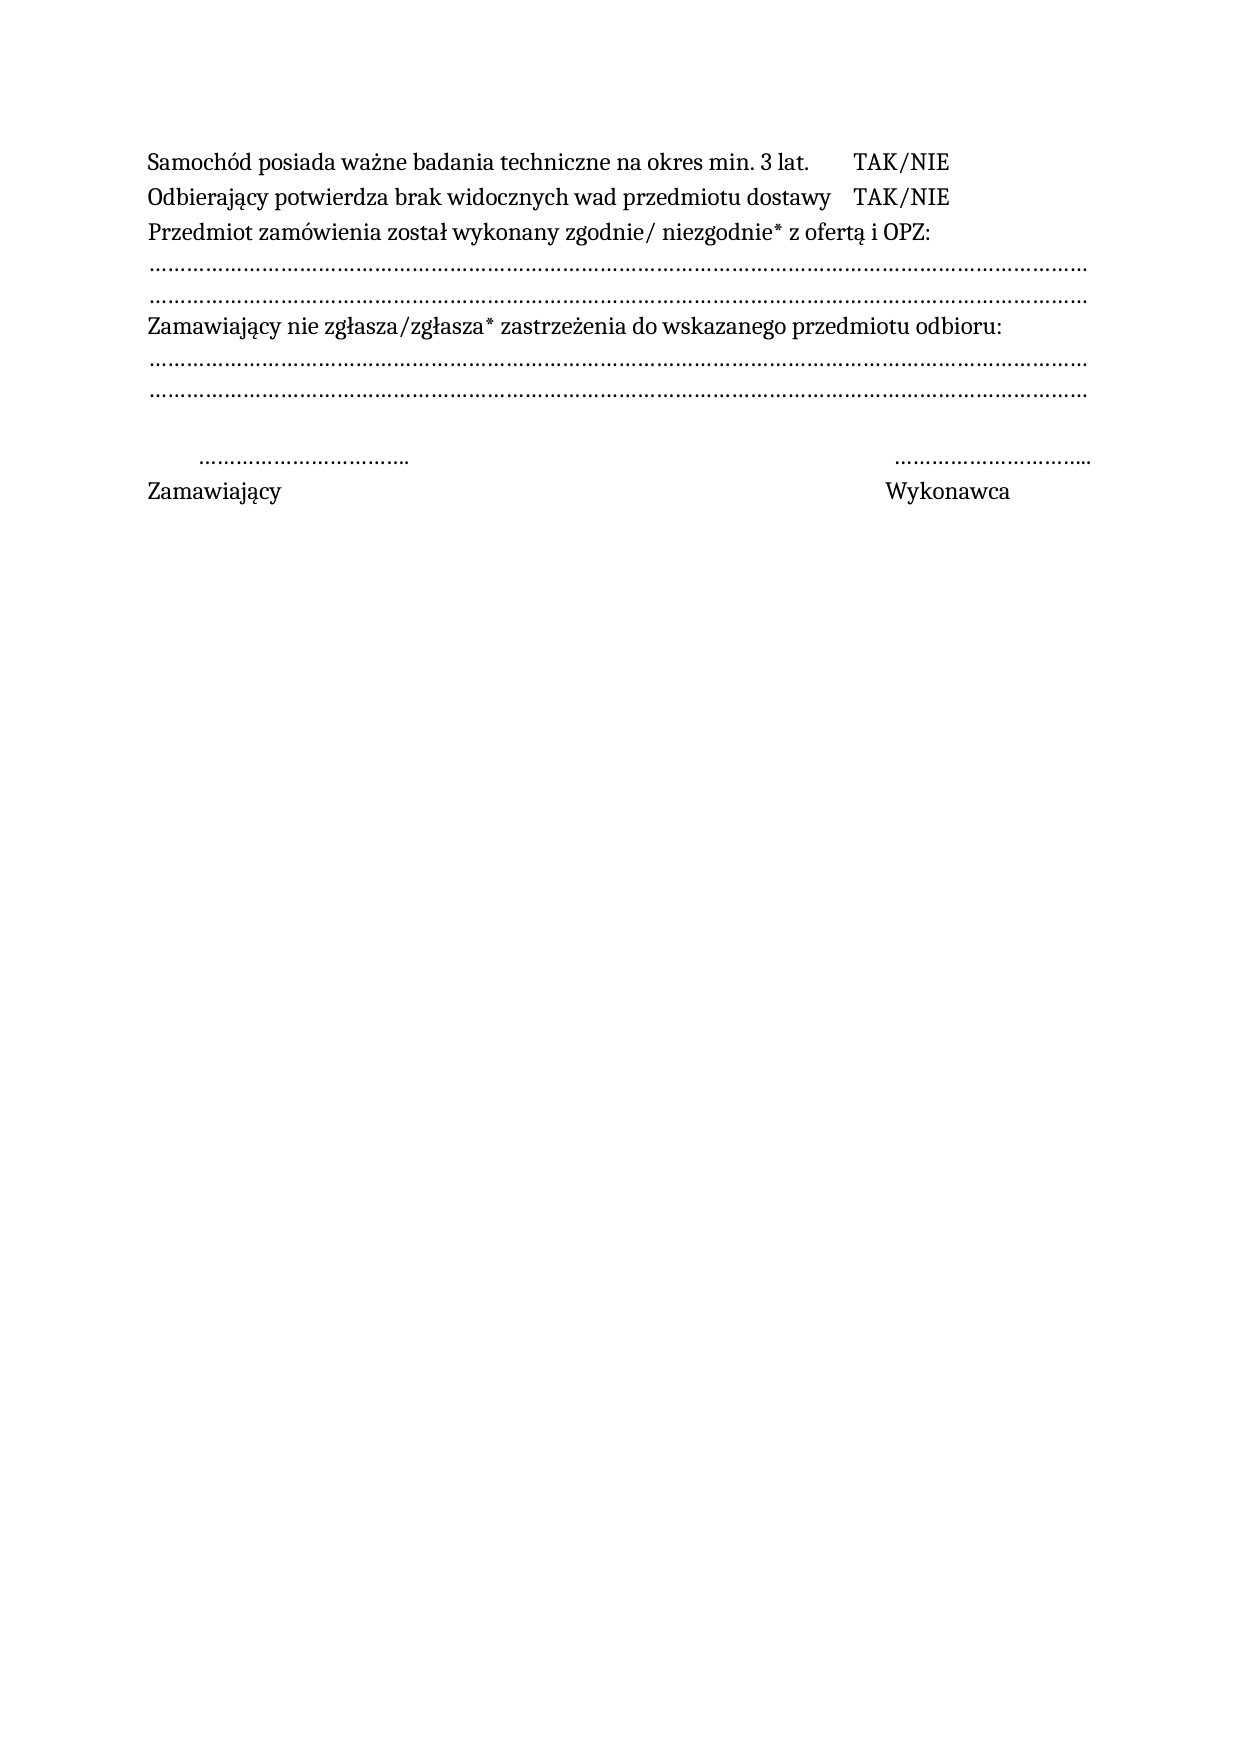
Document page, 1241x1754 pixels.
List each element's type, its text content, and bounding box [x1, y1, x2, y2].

text Zamawiający nie zgłasza/zgłasza* zastrzeżenia do wskazanego przedmiotu odbioru: [148, 312, 1093, 341]
text …………………………………………………………………………………………………………………………………… [148, 344, 1093, 373]
text …………………………………………………………………………………………………………………………………… [148, 375, 1093, 404]
text …………………………………………………………………………………………………………………………………… [148, 249, 1093, 278]
text …………………………………………………………………………………………………………………………………… [148, 281, 1093, 309]
text Zamawiający Wykonawca [148, 477, 1093, 506]
text ……………………………. ………………………….. [148, 442, 1093, 471]
text Samochód posiada ważne badania techniczne na okres min. 3 lat. TAK/NIE [148, 148, 1093, 176]
text Przedmiot zamówienia został wykonany zgodnie/ niezgodnie* z ofertą i OPZ: [148, 218, 1093, 246]
text Odbierający potwierdza brak widocznych wad przedmiotu dostawy TAK/NIE [148, 183, 1093, 211]
